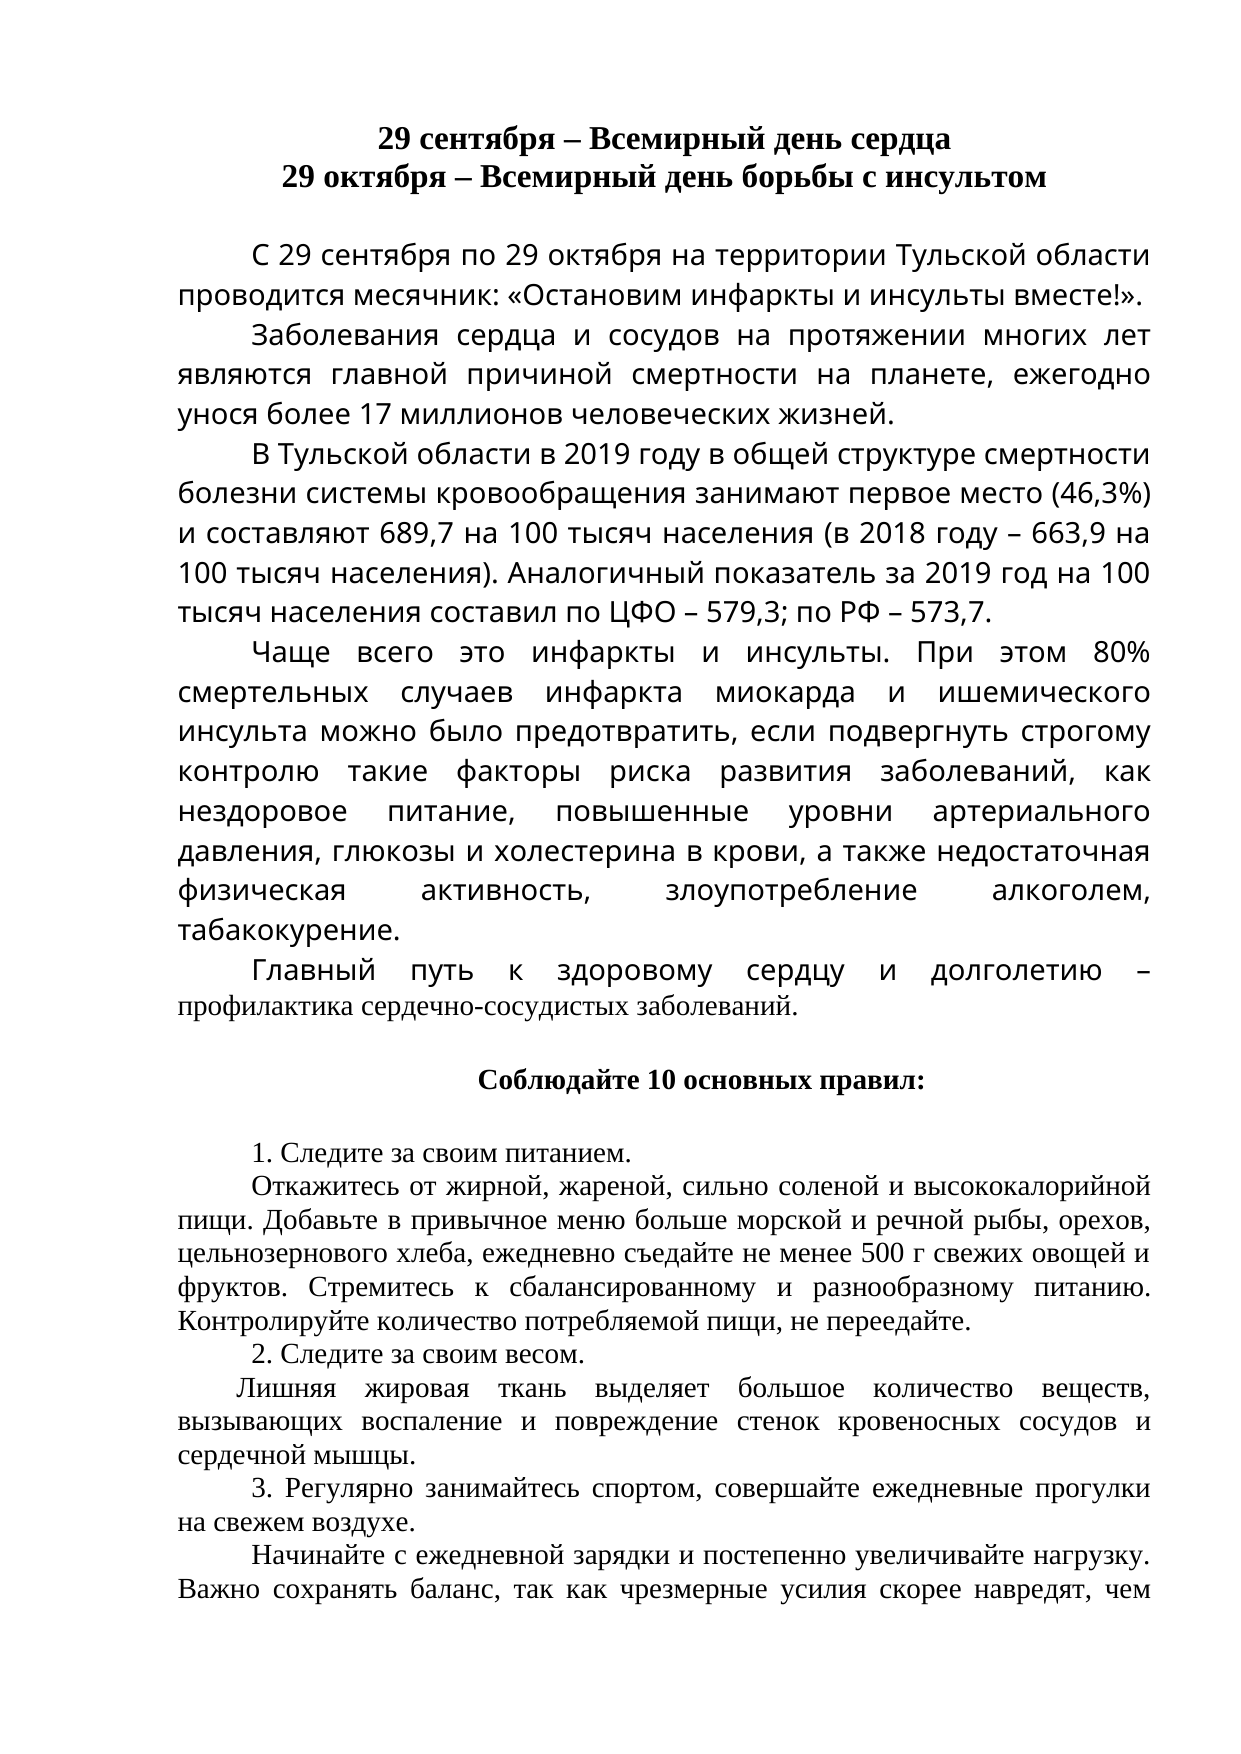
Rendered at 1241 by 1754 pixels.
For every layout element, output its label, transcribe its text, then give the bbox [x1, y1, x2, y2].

list Главный путь к здоровому сердцу и долголетию – профилактика сердечно-сосудистых заболеваний. [177, 949, 1152, 1022]
list Соблюдайте 10 основных правил: [177, 1062, 1152, 1095]
list Откажитесь от жирной, жареной, сильно соленой и высококалорийной пищи. Добавьте в привычное меню больше морской и речной рыбы, орехов, цельнозернового хлеба, ежедневно съедайте не менее 500 г свежих овощей и фруктов. Стремитесь к сбалансированному и разнообразному питанию. Контролируйте количество потребляемой пищи, не переедайте. [177, 1168, 1152, 1336]
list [177, 1537, 1152, 1604]
text 29 октября – Всемирный день борьбы с инсультом [177, 156, 1152, 195]
list Заболевания сердца и сосудов на протяжении многих лет являются главной причиной смертности на планете, ежегодно унося более 17 миллионов человеческих жизней. [177, 314, 1152, 433]
text Лишняя жировая ткань выделяет большое количество веществ, вызывающих воспаление и повреждение стенок кровеносных сосудов и сердечной мышцы. [177, 1370, 1152, 1470]
list 1. Следите за своим питанием. [177, 1135, 1152, 1168]
list Чаще всего это инфаркты и инсульты. При этом 80% смертельных случаев инфаркта миокарда и ишемического инсульта можно было предотвратить, если подвергнуть строгому контролю такие факторы риска развития заболеваний, как нездоровое питание, повышенные уровни артериального давления, глюкозы и холестерина в крови, а также недостаточная физическая активность, злоупотребление алкоголем, табакокурение. [177, 631, 1152, 949]
text 29 сентября – Всемирный день сердца [177, 118, 1152, 156]
list 3. Регулярно занимайтесь спортом, совершайте ежедневные прогулки на свежем воздухе. [177, 1470, 1152, 1537]
list 2. Следите за своим весом. [177, 1336, 1152, 1370]
text С 29 сентября по 29 октября на территории Тульской области проводится месячник: «Остановим инфаркты и инсульты вместе!». [177, 234, 1152, 314]
list В Тульской области в 2019 году в общей структуре смертности болезни системы кровообращения занимают первое место (46,3%) и составляют 689,7 на 100 тысяч населения (в 2018 году – 663,9 на 100 тысяч населения). Аналогичный показатель за 2019 год на 100 тысяч населения составил по ЦФО – 579,3; по РФ – 573,7. [177, 433, 1152, 631]
